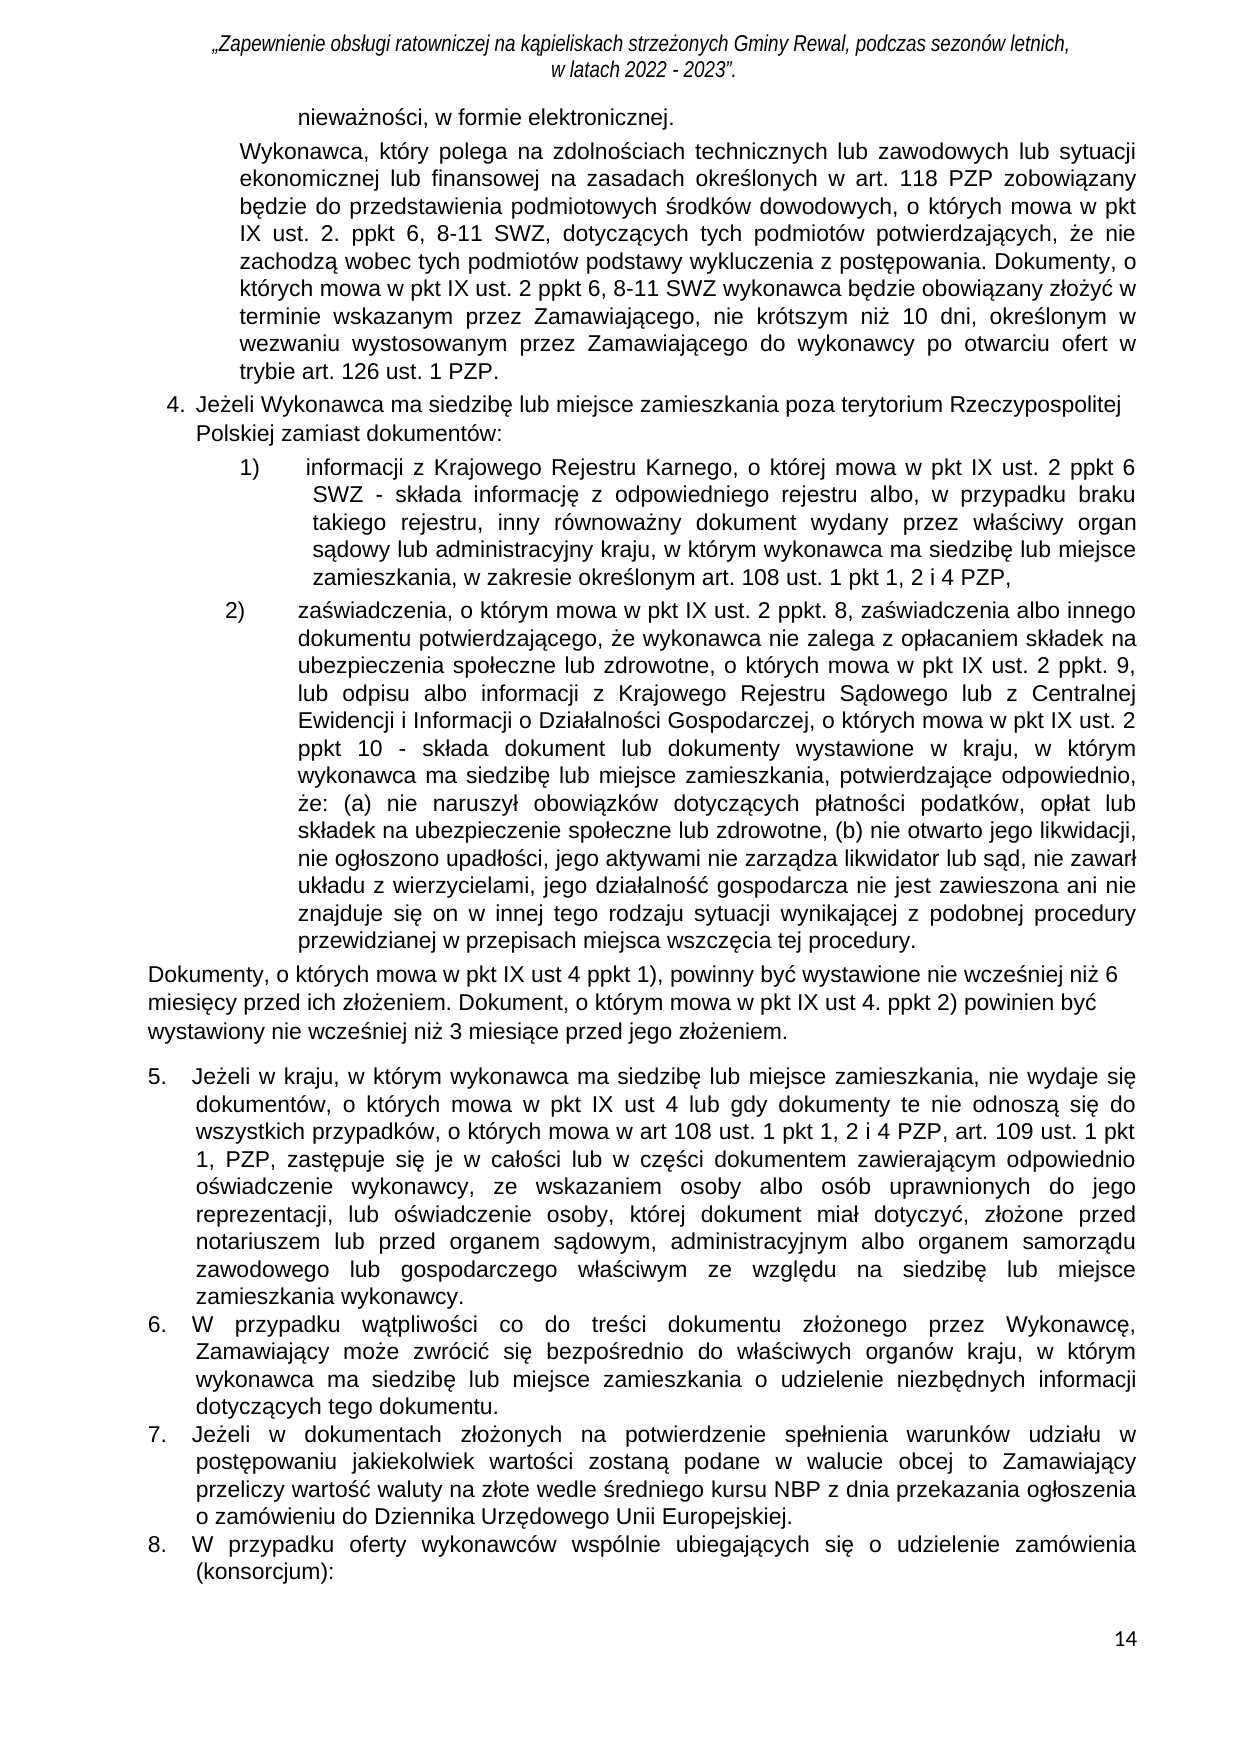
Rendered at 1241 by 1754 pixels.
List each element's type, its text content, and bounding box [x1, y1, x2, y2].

text Dokumenty, o których mowa w pkt IX ust 4 ppkt 1), powinny być wystawione nie wcześniej niż 6 miesięcy przed ich złożeniem. Dokument, o którym mowa w pkt IX ust 4. ppkt 2) powinien być wystawiony nie wcześniej niż 3 miesiące przed jego złożeniem. [148, 961, 1137, 1044]
list Jeżeli w kraju, w którym wykonawca ma siedzibę lub miejsce zamieszkania, nie wydaje się dokumentów, o których mowa w pkt IX ust 4 lub gdy dokumenty te nie odnoszą się do wszystkich przypadków, o których mowa w art 108 ust. 1 pkt 1, 2 i 4 PZP, art. 109 ust. 1 pkt 1, PZP, zastępuje się je w całości lub w części dokumentem zawierającym odpowiednio oświadczenie wykonawcy, ze wskazaniem osoby albo osób uprawnionych do jego reprezentacji, lub oświadczenie osoby, której dokument miał dotyczyć, złożone przed notariuszem lub przed organem sądowym, administracyjnym albo organem samorządu zawodowego lub gospodarczego właściwym ze względu na siedzibę lub miejsce zamieszkania wykonawcy. [148, 1063, 1137, 1310]
list W przypadku wątpliwości co do treści dokumentu złożonego przez Wykonawcę, Zamawiający może zwrócić się bezpośrednio do właściwych organów kraju, w którym wykonawca ma siedzibę lub miejsce zamieszkania o udzielenie niezbędnych informacji dotyczących tego dokumentu. [148, 1310, 1137, 1420]
list informacji z Krajowego Rejestru Karnego, o której mowa w pkt IX ust. 2 ppkt 6 SWZ - składa informację z odpowiedniego rejestru albo, w przypadku braku takiego rejestru, inny równoważny dokument wydany przez właściwy organ sądowy lub administracyjny kraju, w którym wykonawca ma siedzibę lub miejsce zamieszkania, w zakresie określonym art. 108 ust. 1 pkt 1, 2 i 4 PZP, [239, 453, 1137, 591]
list W przypadku oferty wykonawców wspólnie ubiegających się o udzielenie zamówienia (konsorcjum): [148, 1530, 1137, 1585]
list zaświadczenia, o którym mowa w pkt IX ust. 2 ppkt. 8, zaświadczenia albo innego dokumentu potwierdzającego, że wykonawca nie zalega z opłacaniem składek na ubezpieczenia społeczne lub zdrowotne, o których mowa w pkt IX ust. 2 ppkt. 9, lub odpisu albo informacji z Krajowego Rejestru Sądowego lub z Centralnej Ewidencji i Informacji o Działalności Gospodarczej, o których mowa w pkt IX ust. 2 ppkt 10 - składa dokument lub dokumenty wystawione w kraju, w którym wykonawca ma siedzibę lub miejsce zamieszkania, potwierdzające odpowiednio, że: (a) nie naruszył obowiązków dotyczących płatności podatków, opłat lub składek na ubezpieczenie społeczne lub zdrowotne, (b) nie otwarto jego likwidacji, nie ogłoszono upadłości, jego aktywami nie zarządza likwidator lub sąd, nie zawarł układu z wierzycielami, jego działalność gospodarcza nie jest zawieszona ani nie znajduje się on w innej tego rodzaju sytuacji wynikającej z podobnej procedury przewidzianej w przepisach miejsca wszczęcia tej procedury. [225, 597, 1137, 954]
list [239, 103, 1137, 131]
text Wykonawca, który polega na zdolnościach technicznych lub zawodowych lub sytuacji ekonomicznej lub finansowej na zasadach określonych w art. 118 PZP zobowiązany będzie do przedstawienia podmiotowych środków dowodowych, o których mowa w pkt IX ust. 2. ppkt 6, 8-11 SWZ, dotyczących tych podmiotów potwierdzających, że nie zachodzą wobec tych podmiotów podstawy wykluczenia z postępowania. Dokumenty, o których mowa w pkt IX ust. 2 ppkt 6, 8-11 SWZ wykonawca będzie obowiązany złożyć w terminie wskazanym przez Zamawiającego, nie krótszym niż 10 dni, określonym w wezwaniu wystosowanym przez Zamawiającego do wykonawcy po otwarciu ofert w trybie art. 126 ust. 1 PZP. [239, 137, 1137, 385]
list Jeżeli Wykonawca ma siedzibę lub miejsce zamieszkania poza terytorium Rzeczypospolitej Polskiej zamiast dokumentów: [166, 391, 1137, 447]
list Jeżeli w dokumentach złożonych na potwierdzenie spełnienia warunków udziału w postępowaniu jakiekolwiek wartości zostaną podane w walucie obcej to Zamawiający przeliczy wartość waluty na złote wedle średniego kursu NBP z dnia przekazania ogłoszenia o zamówieniu do Dziennika Urzędowego Unii Europejskiej. [148, 1420, 1137, 1530]
